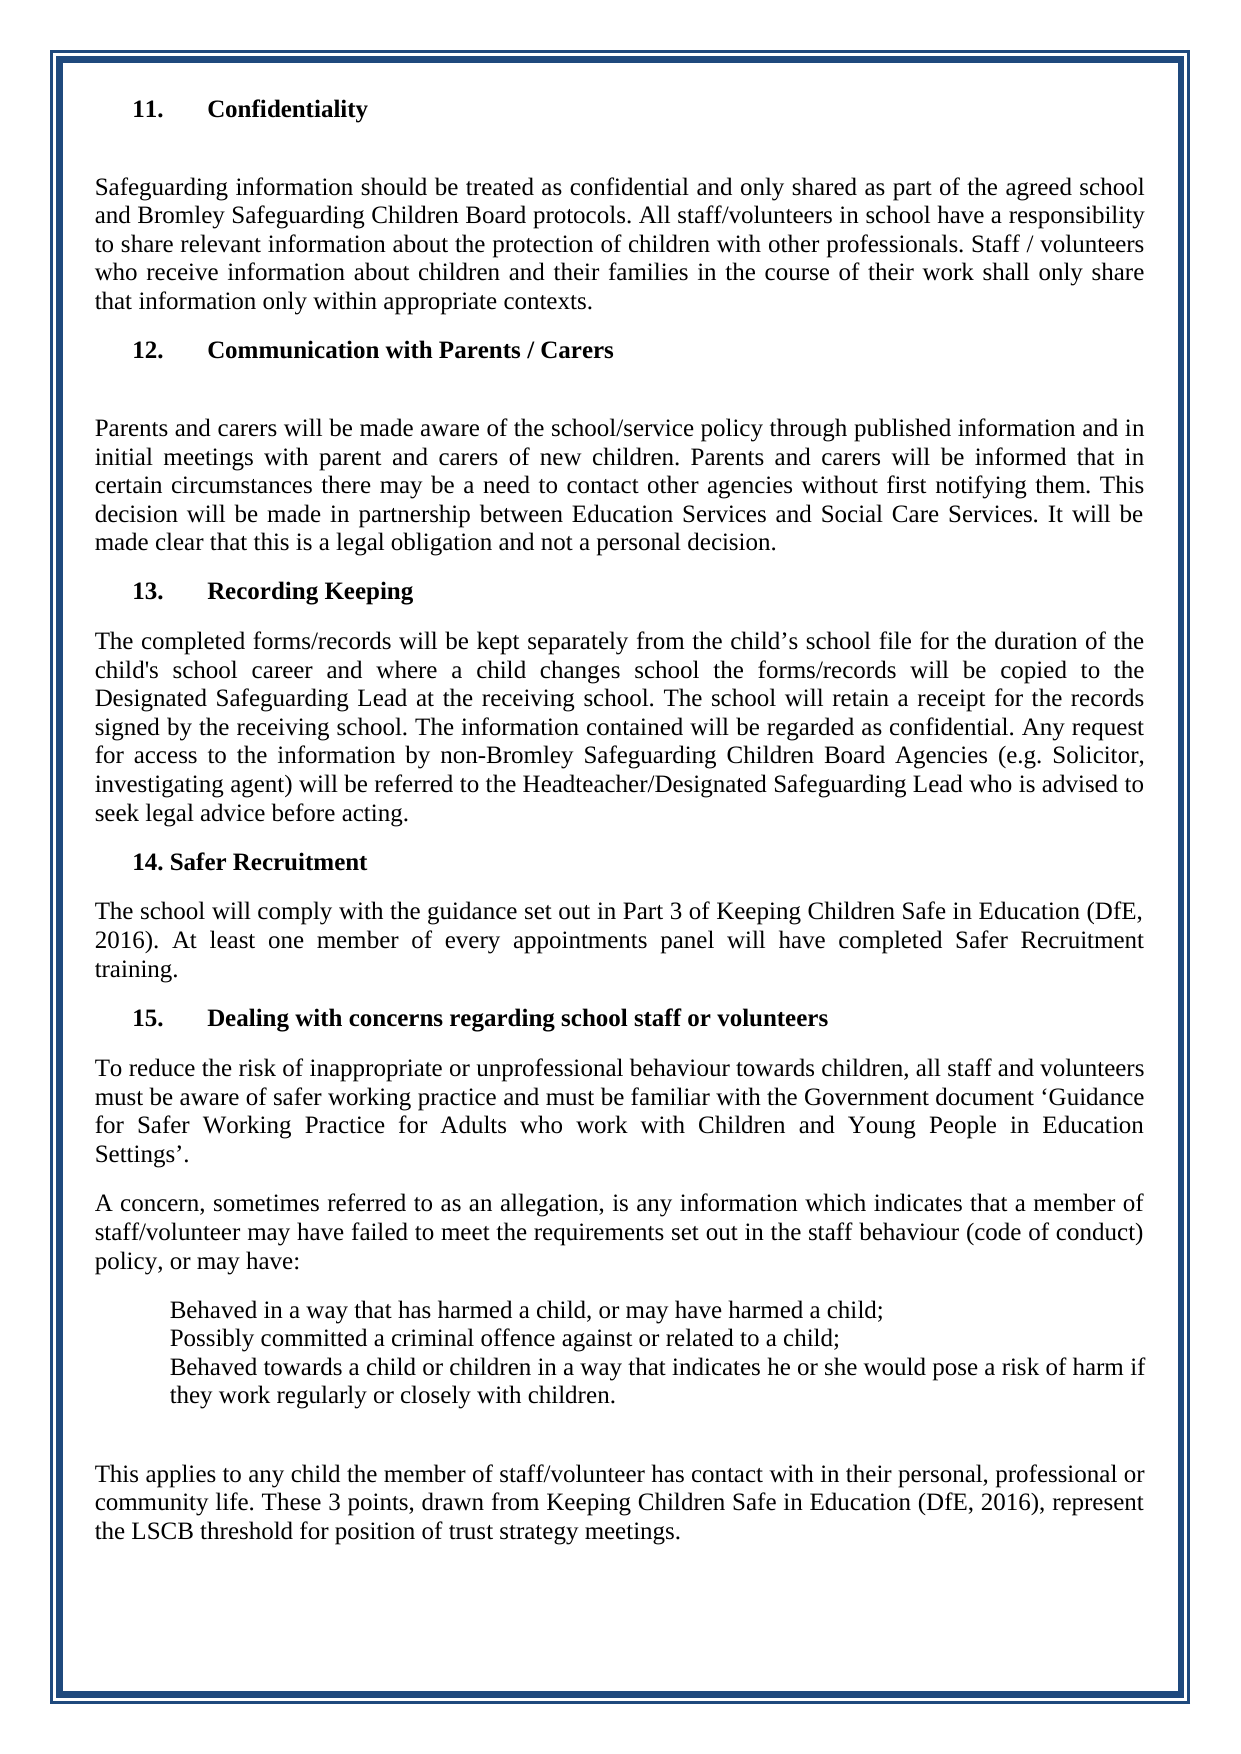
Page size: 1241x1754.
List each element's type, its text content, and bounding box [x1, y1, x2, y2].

list Dealing with concerns regarding school staff or volunteers [132, 1003, 1146, 1032]
list Safer Recruitment [132, 847, 1146, 876]
list Behaved towards a child or children in a way that indicates he or she would pose a risk of harm if they work regularly or closely with children. [132, 1352, 1146, 1409]
text This applies to any child the member of staff/volunteer has contact with in their personal, professional or community life. These 3 points, drawn from Keeping Children Safe in Education (DfE, 2016), represent the LSCB threshold for position of trust strategy meetings. [94, 1459, 1146, 1545]
text To reduce the risk of inappropriate or unprofessional behaviour towards children, all staff and volunteers must be aware of safer working practice and must be familiar with the Government document ‘Guidance for Safer Working Practice for Adults who work with Children and Young People in Education Settings’. [94, 1053, 1146, 1167]
text A concern, sometimes referred to as an allegation, is any information which indicates that a member of staff/volunteer may have failed to meet the requirements set out in the staff behaviour (code of conduct) policy, or may have: [94, 1188, 1146, 1274]
list Recording Keeping [132, 577, 1146, 605]
text Safeguarding information should be treated as confidential and only shared as part of the agreed school and Bromley Safeguarding Children Board protocols. All staff/volunteers in school have a responsibility to share relevant information about the protection of children with other professionals. Staff / volunteers who receive information about children and their families in the course of their work shall only share that information only within appropriate contexts. [94, 172, 1146, 315]
list Possibly committed a criminal offence against or related to a child; [132, 1324, 1146, 1352]
list Behaved in a way that has harmed a child, or may have harmed a child; [132, 1295, 1146, 1324]
list Communication with Parents / Carers [132, 336, 1146, 364]
list Confidentiality [132, 94, 1146, 123]
text The school will comply with the guidance set out in Part 3 of Keeping Children Safe in Education (DfE, 2016). At least one member of every appointments panel will have completed Safer Recruitment training. [94, 897, 1146, 983]
text The completed forms/records will be kept separately from the child’s school file for the duration of the child's school career and where a child changes school the forms/records will be copied to the Designated Safeguarding Lead at the receiving school. The school will retain a receipt for the records signed by the receiving school. The information contained will be regarded as confidential. Any request for access to the information by non-Bromley Safeguarding Children Board Agencies (e.g. Solicitor, investigating agent) will be referred to the Headteacher/Designated Safeguarding Lead who is advised to seek legal advice before acting. [94, 627, 1146, 826]
text Parents and carers will be made aware of the school/service policy through published information and in initial meetings with parent and carers of new children. Parents and carers will be informed that in certain circumstances there may be a need to contact other agencies without first notifying them. This decision will be made in partnership between Education Services and Social Care Services. It will be made clear that this is a legal obligation and not a personal decision. [94, 413, 1146, 556]
